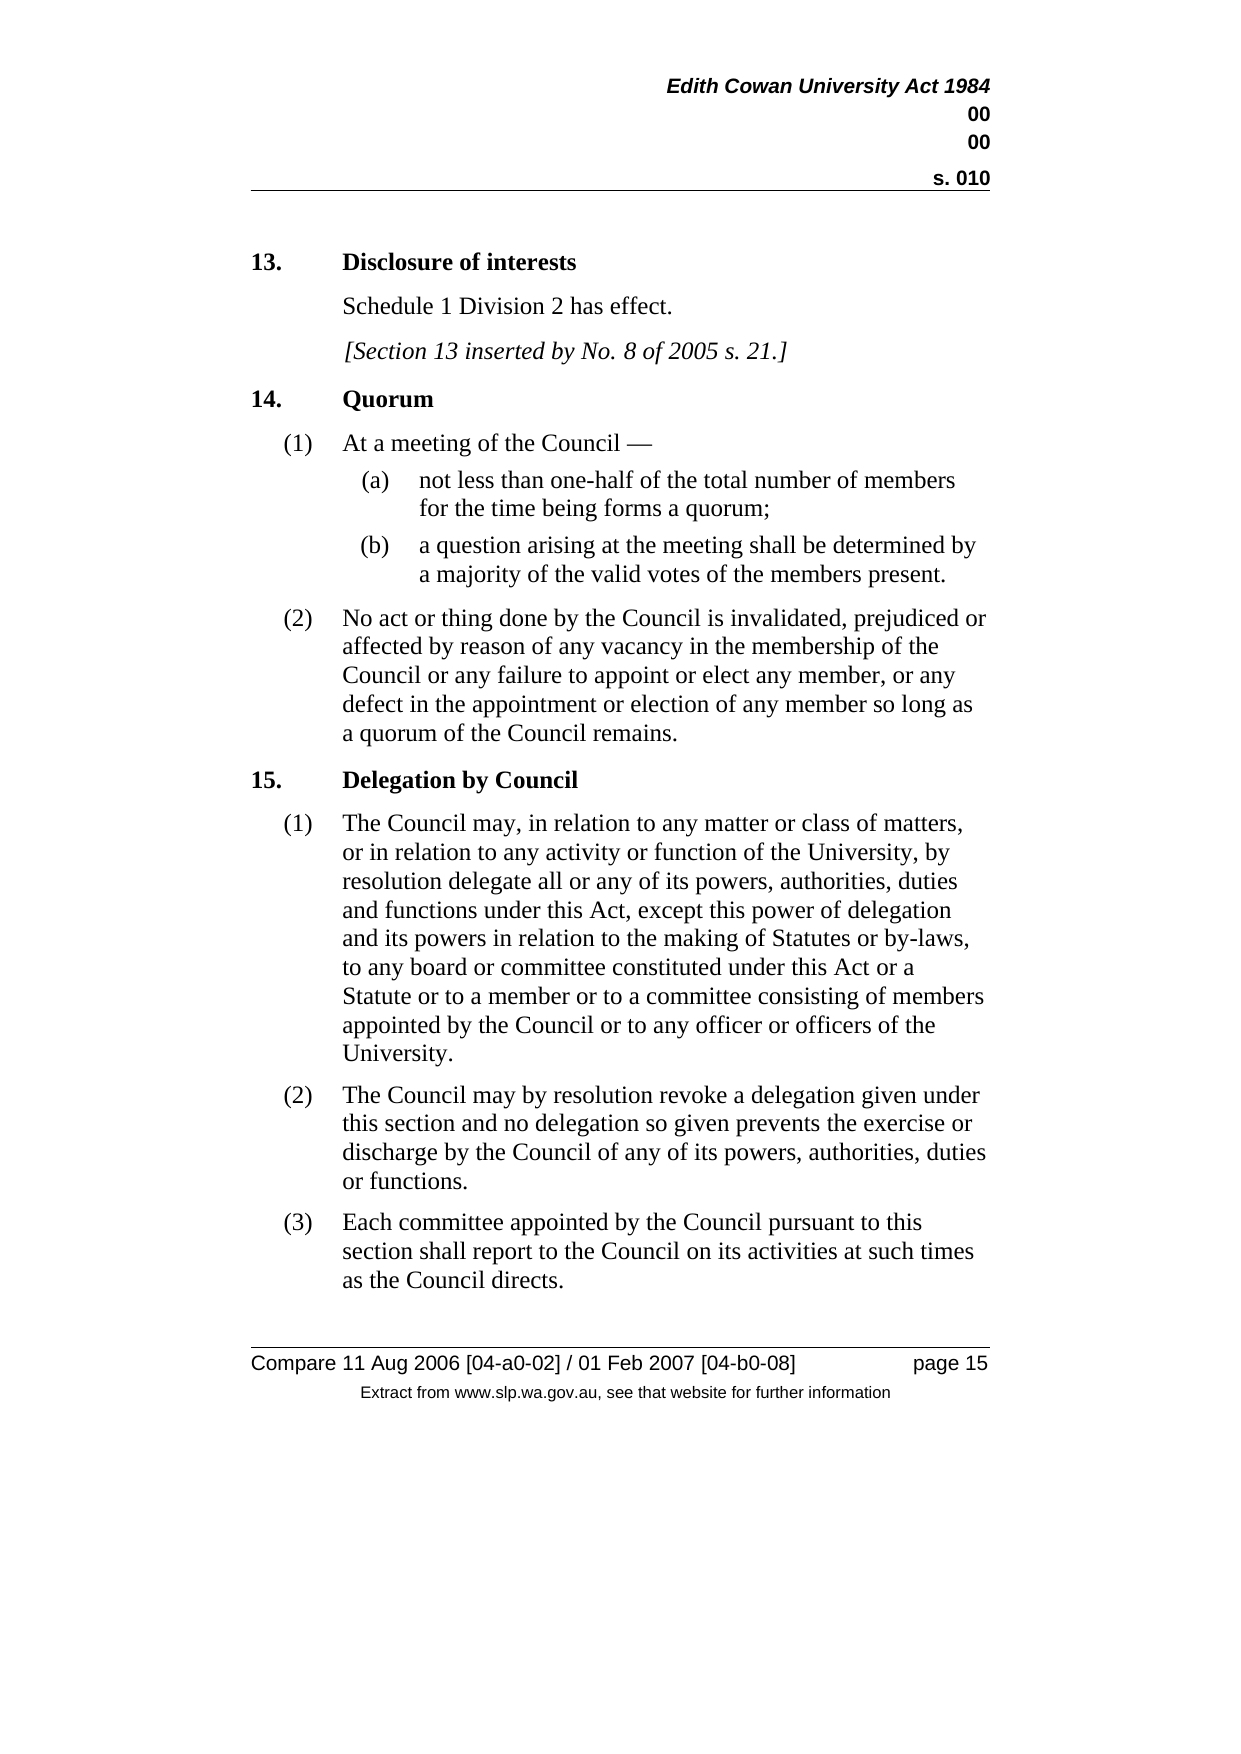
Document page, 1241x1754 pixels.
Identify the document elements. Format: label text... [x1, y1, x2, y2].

text (2) The Council may by resolution revoke a delegation given under this section and no delegation so given prevents the exercise or discharge by the Council of any of its powers, authorities, duties or functions. [251, 1080, 990, 1195]
text (a) not less than one-half of the total number of members for the time being forms a quorum; [251, 465, 990, 522]
text (2) No act or thing done by the Council is invalidated, prejudiced or affected by reason of any vacancy in the membership of the Council or any failure to appoint or elect any member, or any defect in the appointment or election of any member so long as a quorum of the Council remains. [251, 603, 990, 746]
subtitle 14. Quorum [251, 384, 990, 413]
subtitle 15. Delegation by Council [251, 765, 990, 794]
text (b) a question arising at the meeting shall be determined by a majority of the valid votes of the members present. [251, 531, 990, 588]
text (1) At a meeting of the Council — [251, 428, 990, 456]
subtitle 13. Disclosure of interests [251, 247, 990, 276]
text (3) Each committee appointed by the Council pursuant to this section shall report to the Council on its activities at such times as the Council directs. [251, 1207, 990, 1293]
text (1) The Council may, in relation to any matter or class of matters, or in relation to any activity or function of the University, by resolution delegate all or any of its powers, authorities, duties and functions under this Act, except this power of delegation and its powers in relation to the making of Statutes or by-laws, to any board or committee constituted under this Act or a Statute or to a member or to a committee consisting of members appointed by the Council or to any officer or officers of the University. [251, 808, 990, 1067]
text [Section 13 inserted by No. 8 of 2005 s. 21.] [251, 332, 990, 366]
text Schedule 1 Division 2 has effect. [251, 291, 990, 319]
